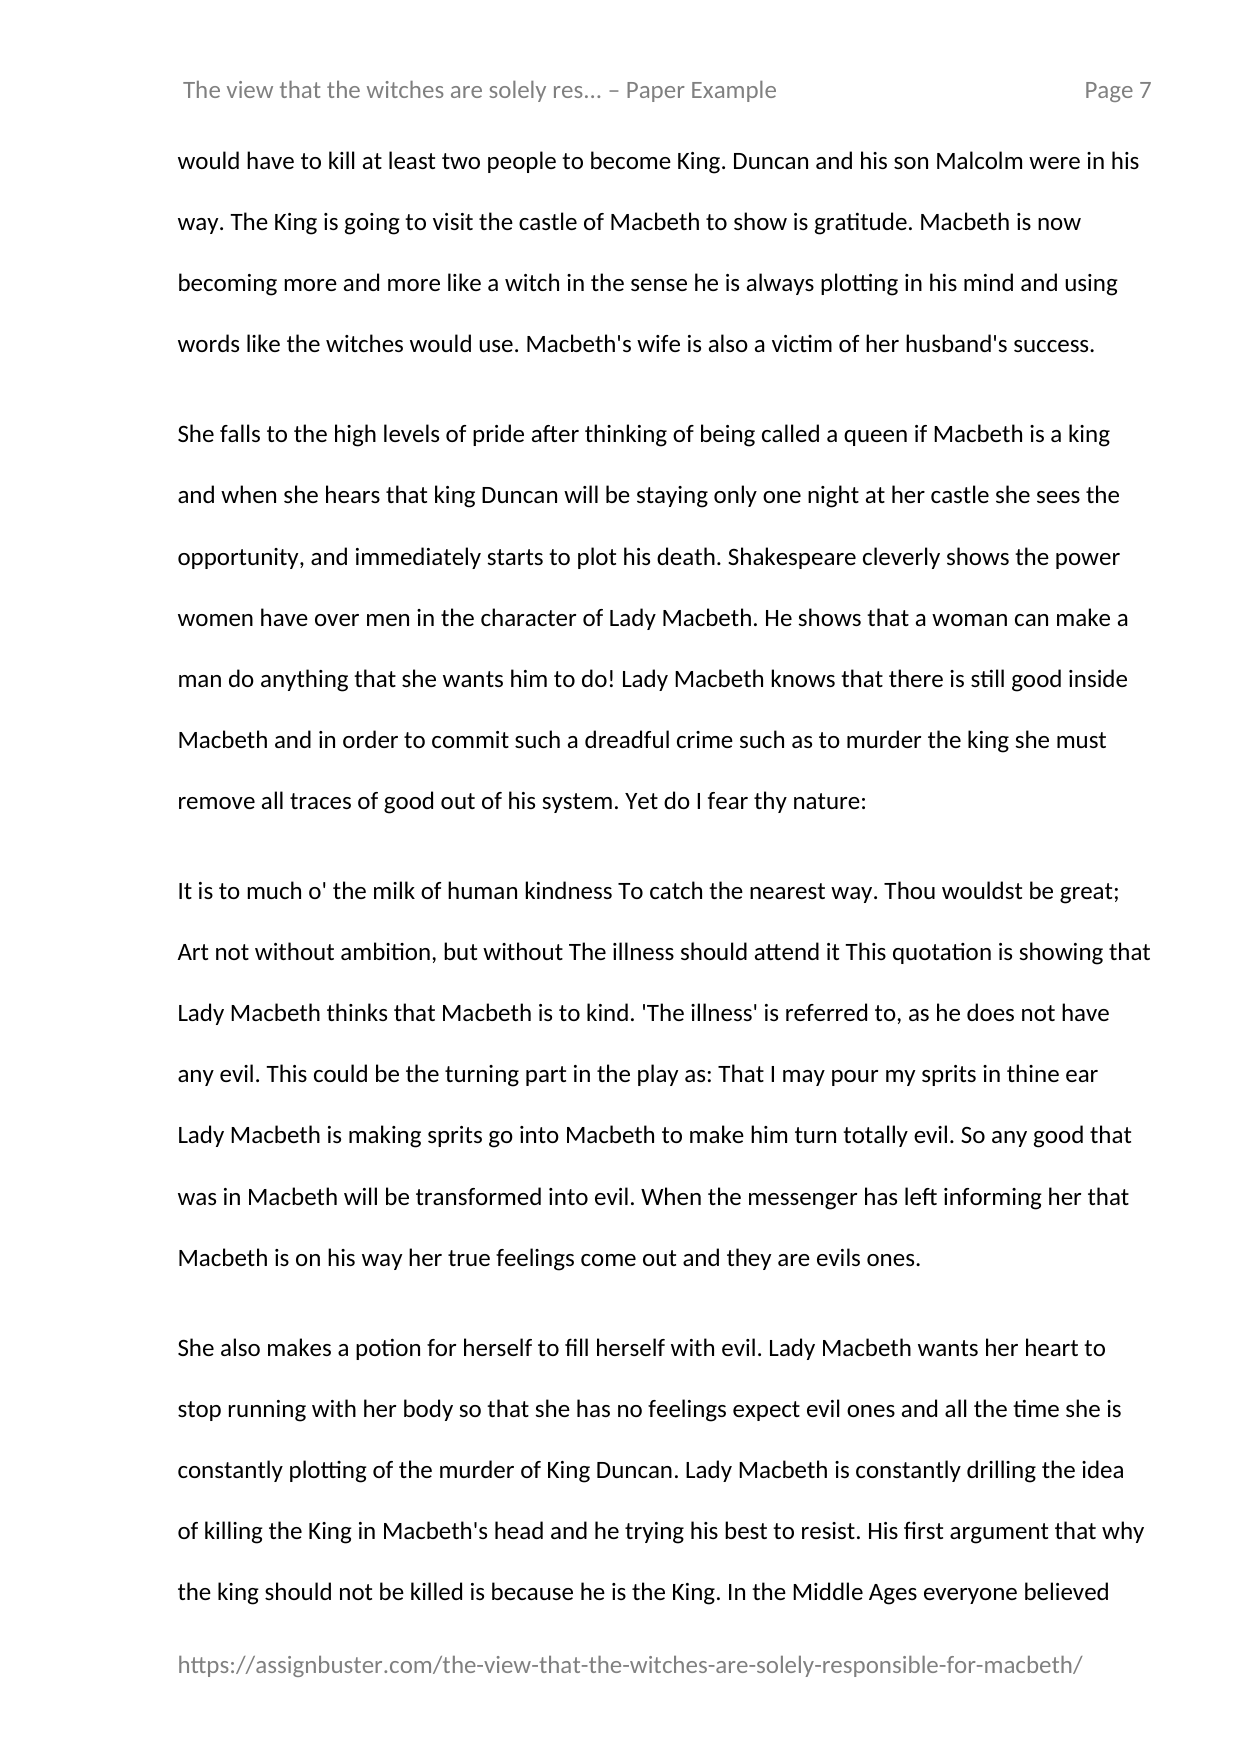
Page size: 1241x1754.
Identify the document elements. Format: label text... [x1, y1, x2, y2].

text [177, 1332, 1152, 1607]
text She falls to the high levels of pride after thinking of being called a queen if Macbeth is a king and when she hears that king Duncan will be staying only one night at her castle she sees the opportunity, and immediately starts to plot his death. Shakespeare cleverly shows the power women have over men in the character of Lady Macbeth. He shows that a woman can make a man do anything that she wants him to do! Lady Macbeth knows that there is still good inside Macbeth and in order to commit such a dreadful crime such as to murder the king she must remove all traces of good out of his system. Yet do I fear thy nature: [177, 419, 1152, 815]
text It is to much o' the milk of human kindness To catch the nearest way. Thou wouldst be great; Art not without ambition, but without The illness should attend it This quotation is showing that Lady Macbeth thinks that Macbeth is to kind. 'The illness' is referred to, as he does not have any evil. This could be the turning part in the play as: That I may pour my sprits in thine ear Lady Macbeth is making sprits go into Macbeth to make him turn totally evil. So any good that was in Macbeth will be transformed into evil. When the messenger has left informing her that Macbeth is on his way her true feelings come out and they are evils ones. [177, 875, 1152, 1272]
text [177, 145, 1152, 359]
